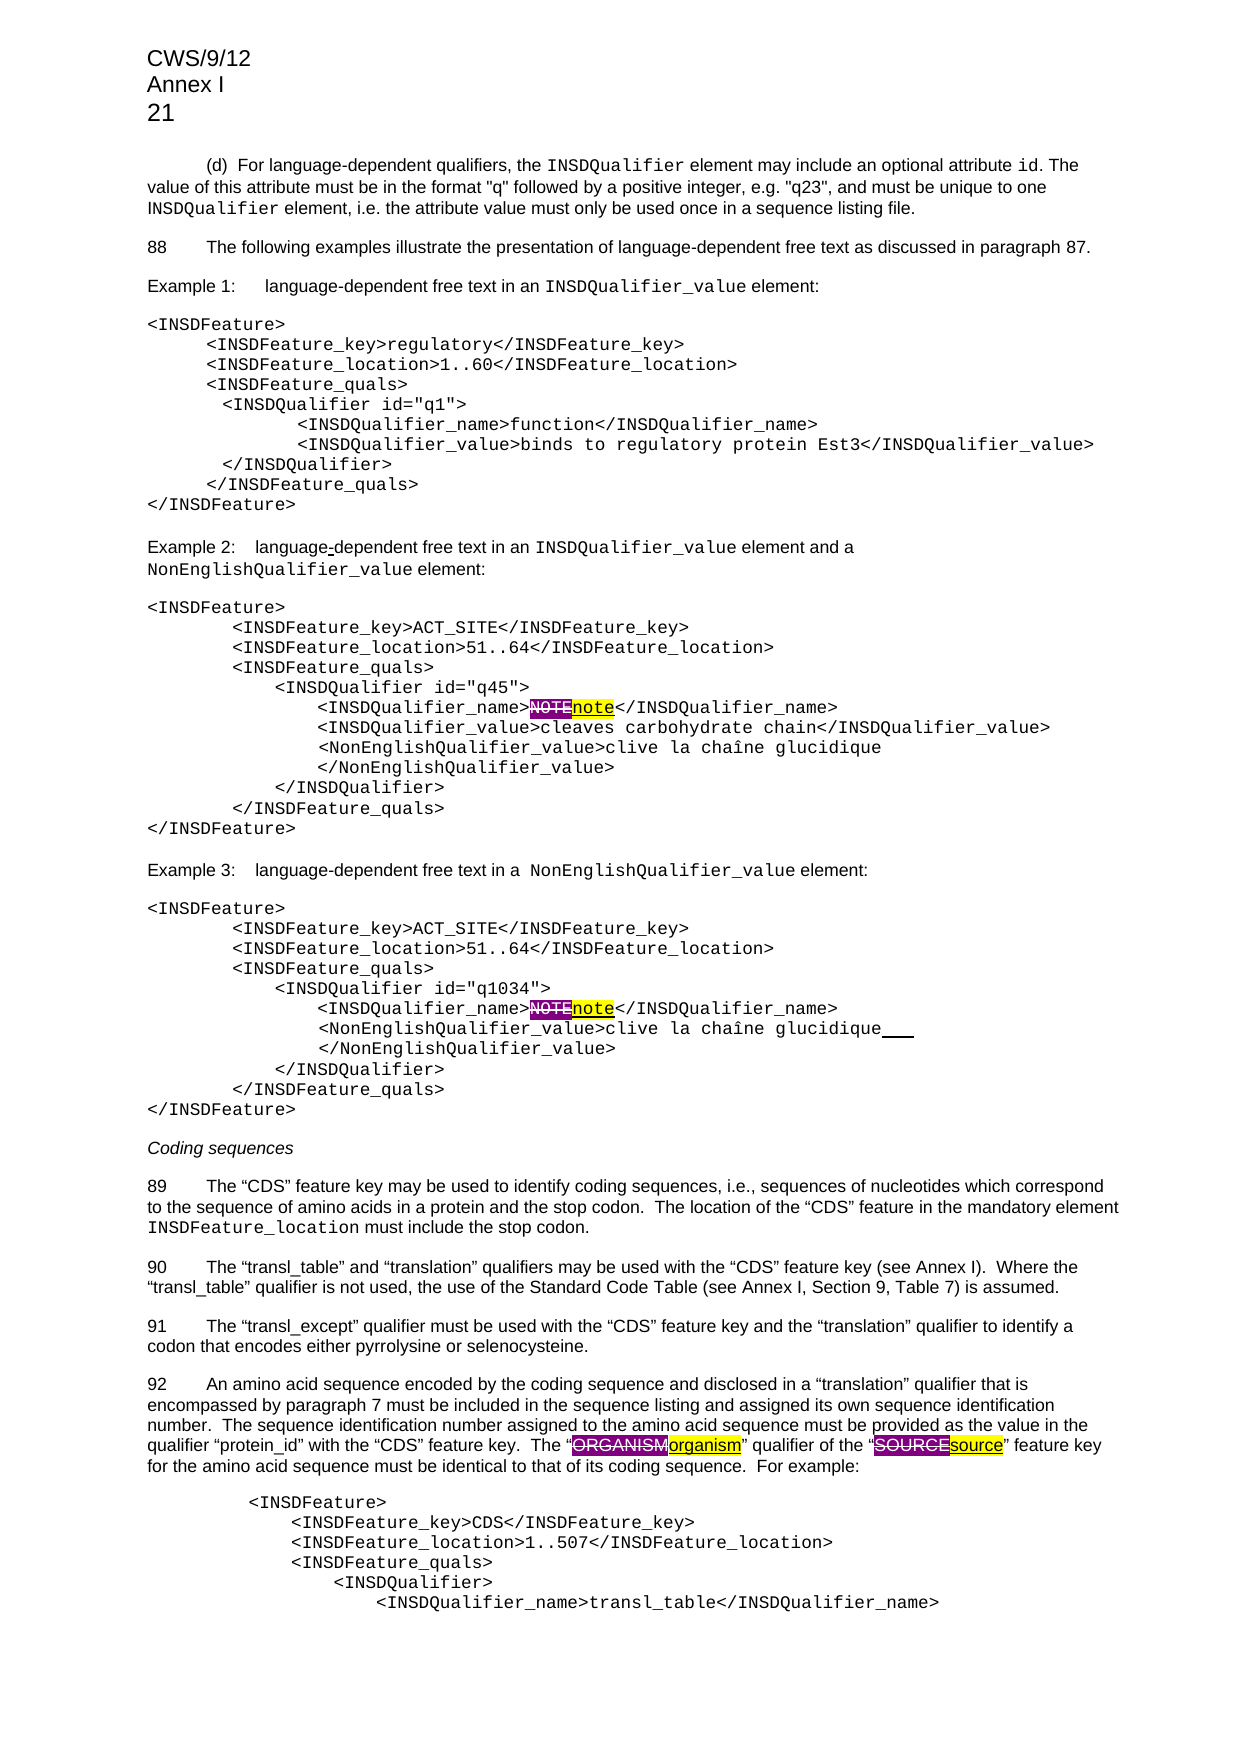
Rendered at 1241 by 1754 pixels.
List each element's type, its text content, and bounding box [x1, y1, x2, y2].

list <INSDFeature_quals> [147, 658, 1122, 679]
list <INSDQualifier_name>NOTEnote</INSDQualifier_name> [147, 1000, 530, 1020]
list <NonEnglishQualifier_value>clive la chaîne glucidique [147, 739, 1122, 759]
list <INSDFeature_key>ACT_SITE</INSDFeature_key> [147, 618, 1122, 638]
text <INSDFeature_quals> [206, 1554, 1122, 1574]
list </INSDFeature> [147, 1100, 1122, 1120]
list <INSDFeature_key>ACT_SITE</INSDFeature_key> [147, 919, 1122, 939]
list <INSDFeature_location>51..64</INSDFeature_location> [147, 638, 1122, 658]
list <INSDFeature_key>regulatory</INSDFeature_key> [147, 335, 1122, 355]
list <INSDQualifier id="q1"> [147, 396, 1122, 416]
list </INSDFeature> [147, 819, 1122, 839]
text <INSDQualifier_name>transl_table</INSDQualifier_name> [206, 1594, 1122, 1614]
list </INSDFeature_quals> [147, 1080, 1122, 1100]
list </NonEnglishQualifier_value> [297, 1040, 1122, 1060]
list </NonEnglishQualifier_value> [147, 759, 1122, 779]
list <INSDQualifier_name>NOTEnote</INSDQualifier_name> [614, 1000, 1122, 1020]
list The “transl_table” and “translation” qualifiers may be used with the “CDS” feature key (see Annex I). Where the “transl_table” qualifier is not used, the use of the Standard Code Table (see Annex I, Section 9, Table 7) is assumed. [147, 1257, 1122, 1298]
list The following examples illustrate the presentation of language-dependent free text as discussed in paragraph 87. [147, 237, 1122, 258]
list <INSDFeature> [147, 315, 1122, 335]
list <INSDQualifier_name>NOTEnote</INSDQualifier_name> [614, 699, 1122, 719]
text <INSDFeature_location>1..507</INSDFeature_location> [206, 1534, 1122, 1554]
text <INSDQualifier> [206, 1574, 1122, 1594]
list </INSDQualifier> [147, 456, 1122, 476]
subtitle Coding sequences [147, 1138, 1122, 1158]
list <INSDFeature> [147, 598, 1122, 618]
list <INSDFeature_quals> [147, 375, 1122, 396]
list The “CDS” feature key may be used to identify coding sequences, i.e., sequences of nucleotides which correspond to the sequence of amino acids in a protein and the stop codon. The location of the “CDS” feature in the mandatory element INSDFeature_location must include the stop codon. [147, 1176, 1122, 1239]
list <INSDQualifier_value>binds to regulatory protein Est3</INSDQualifier_value> [147, 436, 1122, 456]
list <INSDQualifier id="q1034"> [147, 980, 1122, 1000]
list <INSDFeature_location>1..60</INSDFeature_location> [147, 355, 1122, 375]
list Example 2: language-dependent free text in an INSDQualifier_value element and a NonEnglishQualifier_value element: [147, 537, 1122, 581]
list <INSDFeature_quals> [147, 959, 1122, 980]
list <INSDQualifier_value>cleaves carbohydrate chain</INSDQualifier_value> [147, 719, 1122, 739]
list <INSDQualifier_name>NOTEnote</INSDQualifier_name> [147, 699, 530, 719]
list <NonEnglishQualifier_value>clive la chaîne glucidique [297, 1020, 1122, 1040]
list </INSDQualifier> [147, 1060, 1122, 1080]
list <INSDFeature_location>51..64</INSDFeature_location> [147, 939, 1122, 959]
list (d) For language-dependent qualifiers, the INSDQualifier element may include an optional attribute id. The value of this attribute must be in the format "q" followed by a positive integer, e.g. "q23", and must be unique to one INSDQualifier element, i.e. the attribute value must only be used once in a sequence listing file. [147, 155, 1122, 219]
list Example 3: language-dependent free text in a NonEnglishQualifier_value element: [147, 859, 1122, 882]
list </INSDFeature_quals> [147, 799, 1122, 819]
list The “transl_except” qualifier must be used with the “CDS” feature key and the “translation” qualifier to identify a codon that encodes either pyrrolysine or selenocysteine. [147, 1315, 1122, 1356]
list <INSDFeature> [147, 899, 1122, 919]
list <INSDQualifier id="q45"> [147, 679, 1122, 699]
list An amino acid sequence encoded by the coding sequence and disclosed in a “translation” qualifier that is encompassed by paragraph 7 must be included in the sequence listing and assigned its own sequence identification number. The sequence identification number assigned to the amino acid sequence must be provided as the value in the qualifier “protein_id” with the “CDS” feature key. The “ORGANISMorganism” qualifier of the “SOURCEsource” feature key for the amino acid sequence must be identical to that of its coding sequence. For example: [147, 1374, 1122, 1476]
list Example 1: language-dependent free text in an INSDQualifier_value element: [147, 275, 1122, 297]
list </INSDFeature> [147, 496, 1122, 516]
list </INSDQualifier> [147, 779, 1122, 799]
text <INSDFeature> [206, 1494, 1122, 1514]
text <INSDFeature_key>CDS</INSDFeature_key> [206, 1514, 1122, 1534]
list <INSDQualifier_name>function</INSDQualifier_name> [147, 416, 1122, 436]
list </INSDFeature_quals> [147, 476, 1122, 496]
